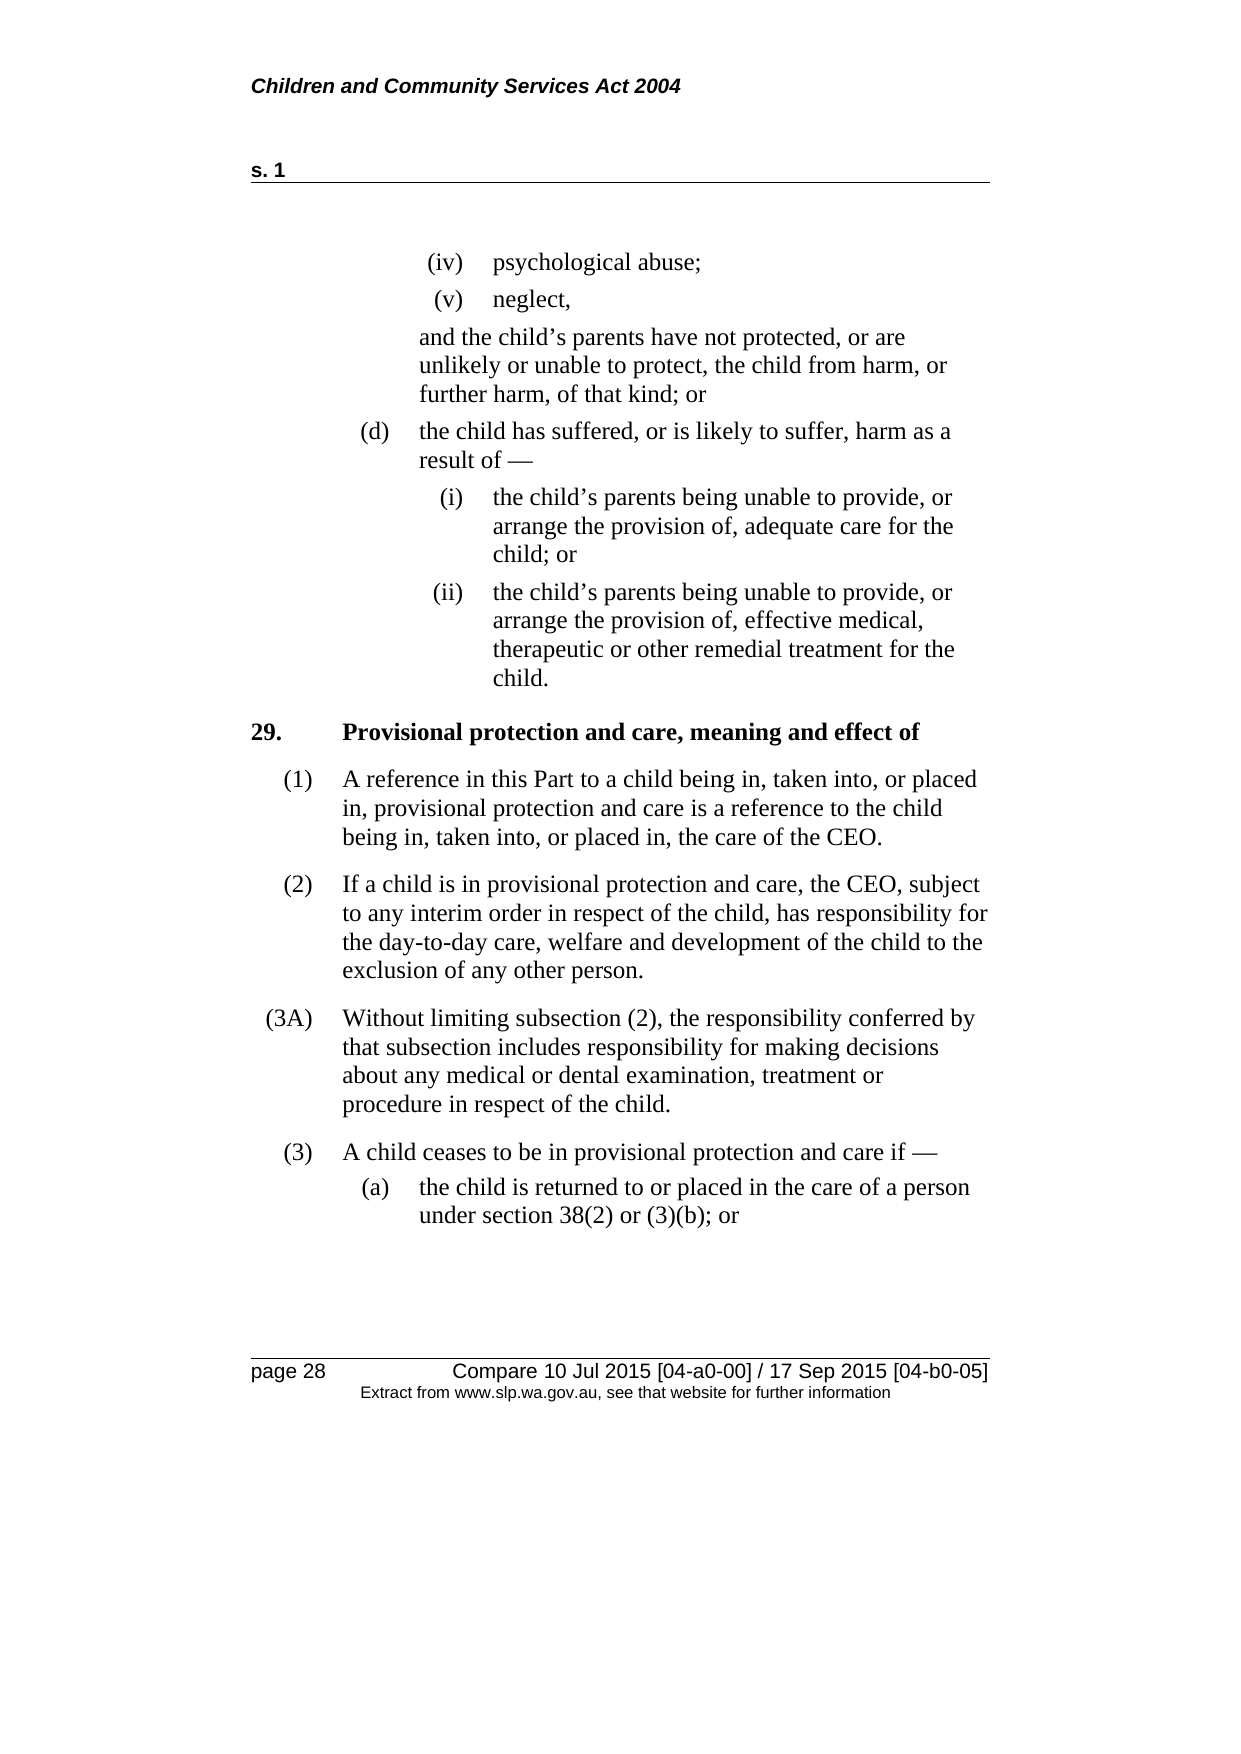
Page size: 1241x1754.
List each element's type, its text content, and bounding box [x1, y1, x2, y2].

text (iv) psychological abuse; [251, 247, 990, 276]
text and the child’s parents have not protected, or are unlikely or unable to protect, the child from harm, or further harm, of that kind; or [251, 322, 990, 408]
text (d) the child has suffered, or is likely to suffer, harm as a result of — [251, 416, 990, 474]
text (3A) Without limiting subsection (2), the responsibility conferred by that subsection includes responsibility for making decisions about any medical or dental examination, treatment or procedure in respect of the child. [251, 1003, 990, 1118]
text (i) the child’s parents being unable to provide, or arrange the provision of, adequate care for the child; or [251, 482, 990, 568]
text (3) A child ceases to be in provisional protection and care if — [251, 1137, 990, 1165]
subtitle 29. Provisional protection and care, meaning and effect of [251, 717, 990, 745]
text (1) A reference in this Part to a child being in, taken into, or placed in, provisional protection and care is a reference to the child being in, taken into, or placed in, the care of the CEO. [251, 764, 990, 850]
text (v) neglect, [251, 284, 990, 313]
text (a) the child is returned to or placed in the care of a person under section 38(2) or (3)(b); or [251, 1172, 990, 1229]
text (2) If a child is in provisional protection and care, the CEO, subject to any interim order in respect of the child, has responsibility for the day-to-day care, welfare and development of the child to the exclusion of any other person. [251, 869, 990, 984]
text (ii) the child’s parents being unable to provide, or arrange the provision of, effective medical, therapeutic or other remedial treatment for the child. [251, 577, 990, 692]
